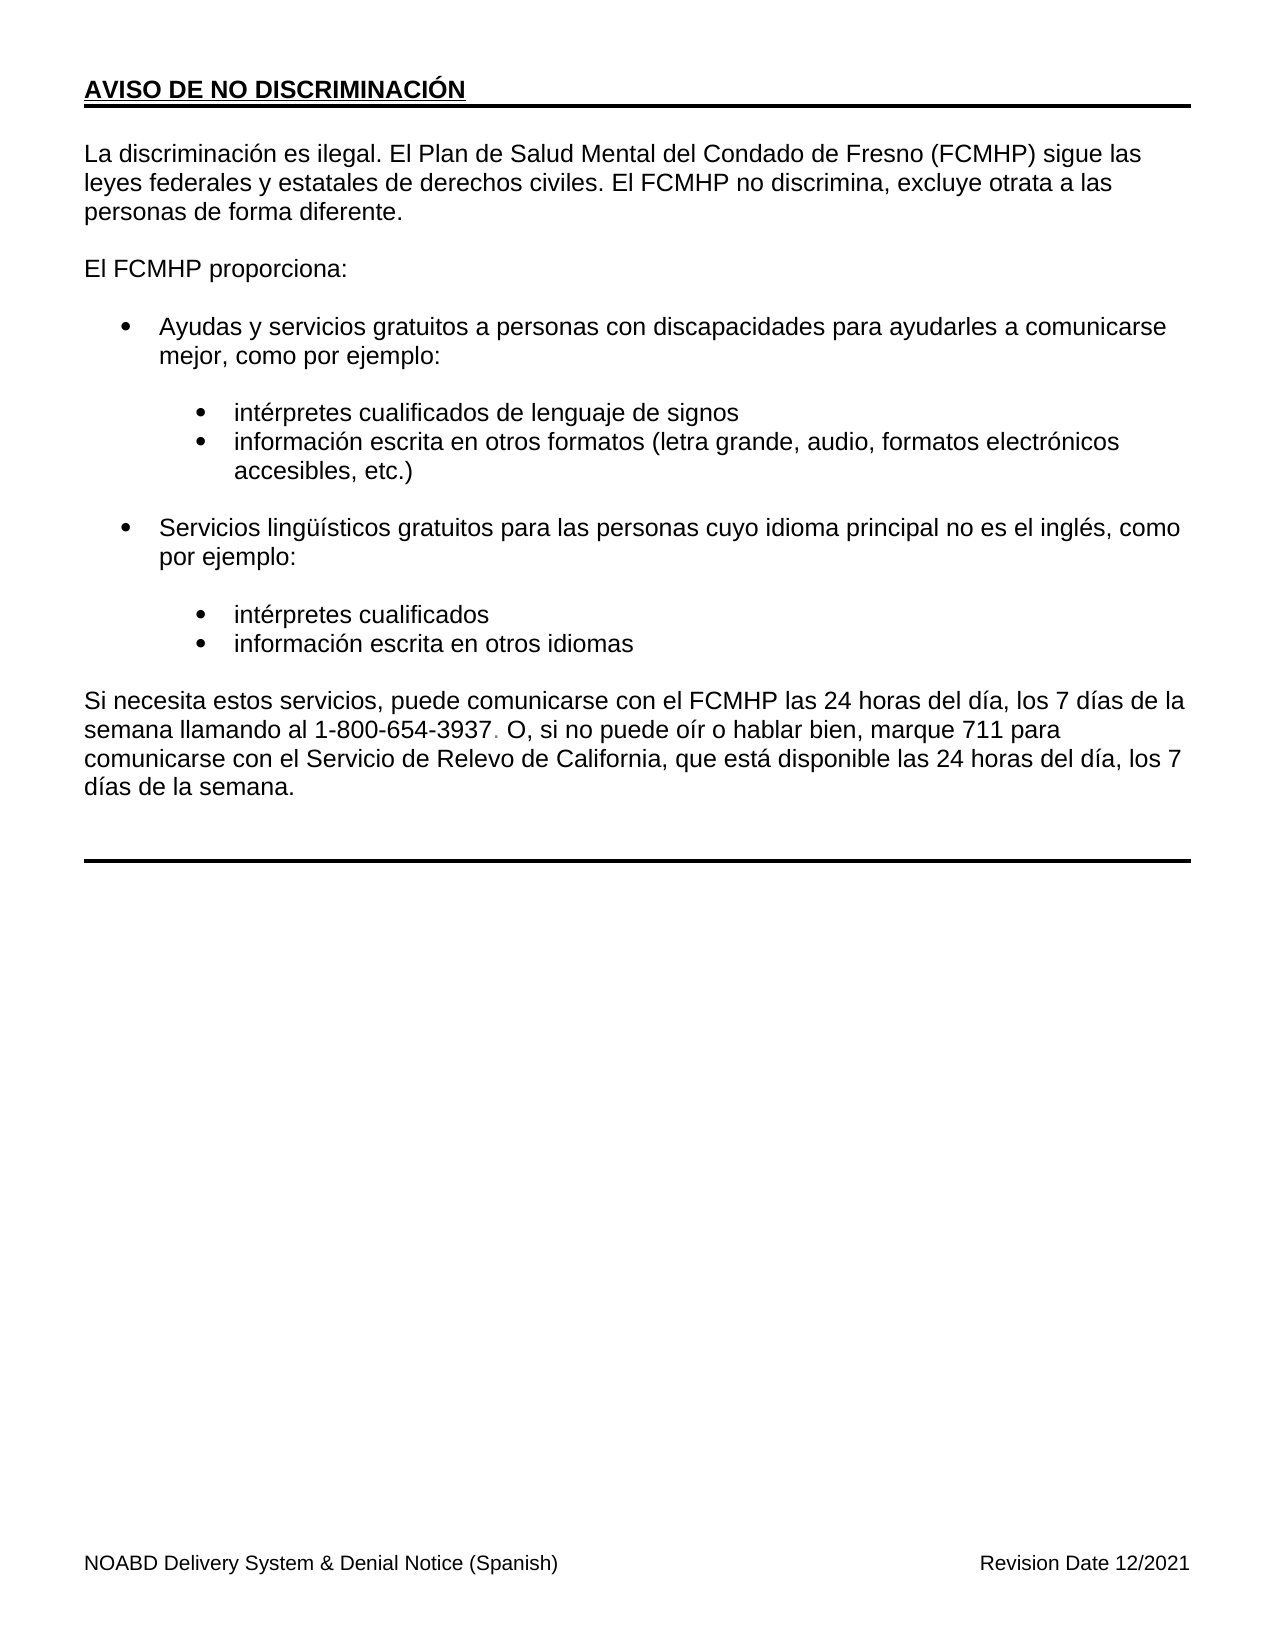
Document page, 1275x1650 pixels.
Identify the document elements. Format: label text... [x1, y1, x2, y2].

list información escrita en otros formatos (letra grande, audio, formatos electrónicos accesibles, etc.) [196, 427, 1191, 484]
list intérpretes cualificados [196, 600, 1191, 628]
text La discriminación es ilegal. El Plan de Salud Mental del Condado de Fresno (FCMHP) sigue las leyes federales y estatales de derechos civiles. El FCMHP no discrimina, excluye otrata a las personas de forma diferente. [84, 139, 1191, 226]
subtitle AVISO DE NO DISCRIMINACIÓN [84, 75, 1191, 104]
list intérpretes cualificados de lenguaje de signos [196, 398, 1191, 427]
list información escrita en otros idiomas [196, 628, 1191, 657]
list Ayudas y servicios gratuitos a personas con discapacidades para ayudarles a comunicarse mejor, como por ejemplo: [121, 312, 1191, 369]
text Si necesita estos servicios, puede comunicarse con el FCMHP las 24 horas del día, los 7 días de la semana llamando al 1-800-654-3937. O, si no puede oír o hablar bien, marque 711 para comunicarse con el Servicio de Relevo de California, que está disponible las 24 horas del día, los 7 días de la semana. [84, 686, 1191, 801]
list Servicios lingüísticos gratuitos para las personas cuyo idioma principal no es el inglés, como por ejemplo: [121, 513, 1191, 571]
text El FCMHP proporciona: [84, 254, 1191, 283]
